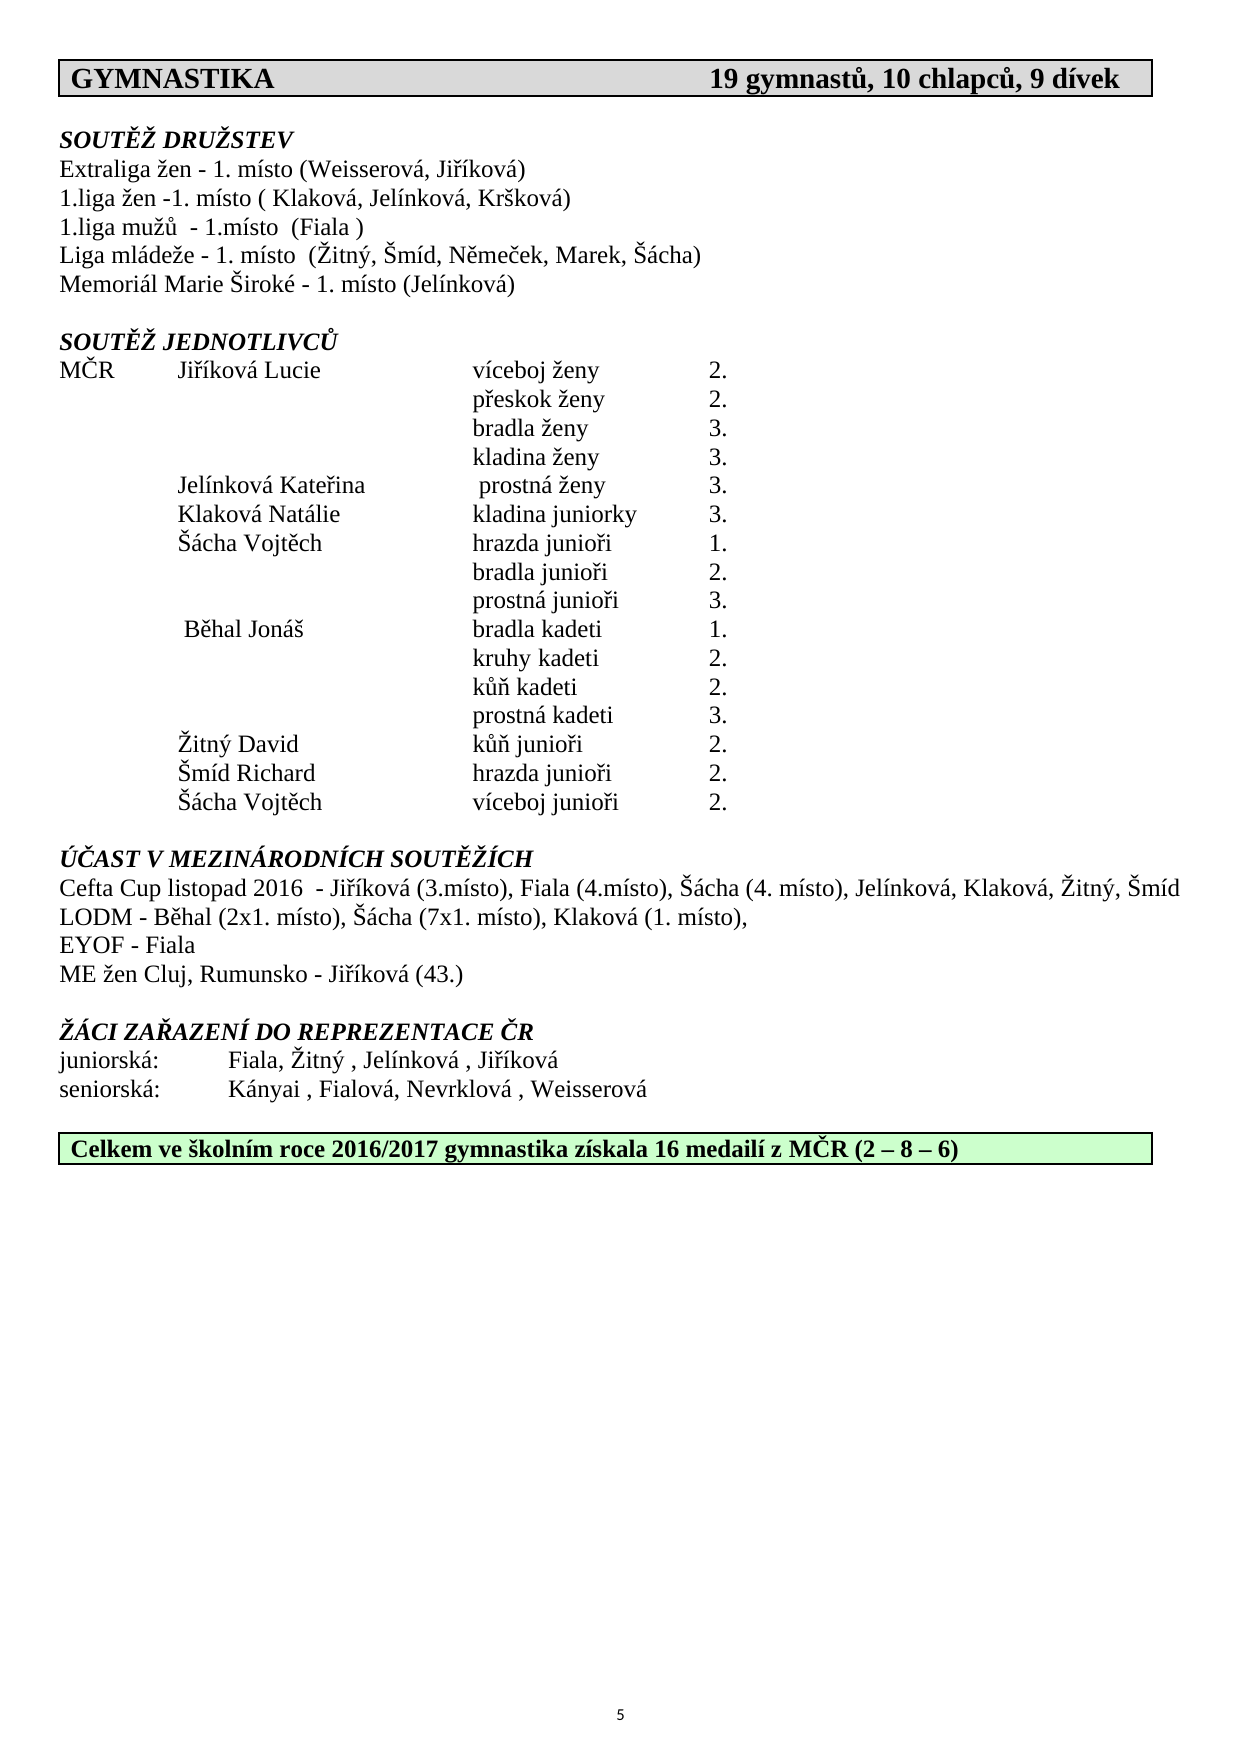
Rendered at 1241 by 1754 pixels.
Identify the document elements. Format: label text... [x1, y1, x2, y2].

text EYOF - Fiala [59, 931, 1181, 959]
text kladina ženy 3. [59, 442, 1181, 471]
text kůň kadeti 2. [59, 672, 1181, 701]
text ÚČAST V MEZINÁRODNÍCH SOUTĚŽÍCH [59, 844, 1181, 873]
text bradla ženy 3. [59, 413, 1181, 442]
text LODM - Běhal (2x1. místo), Šácha (7x1. místo), Klaková (1. místo), [59, 902, 1181, 931]
text Jelínková Kateřina prostná ženy 3. [59, 471, 1181, 499]
text Klaková Natálie kladina juniorky 3. [59, 499, 1181, 528]
text prostná junioři 3. [59, 586, 1181, 614]
text Šácha Vojtěch víceboj junioři 2. [59, 787, 1181, 816]
text Žitný David kůň junioři 2. [59, 729, 1181, 758]
table_header Celkem ve školním roce 2016/2017 gymnastika získala 16 medailí z MČR (2 – 8 – 6) [60, 1134, 1151, 1163]
text Cefta Cup listopad 2016 - Jiříková (3.místo), Fiala (4.místo), Šácha (4. místo), Jelínková, Klaková, Žitný, Šmíd [59, 873, 1181, 902]
text ME žen Cluj, Rumunsko - Jiříková (43.) [59, 959, 1181, 988]
text Memoriál Marie Široké - 1. místo (Jelínková) [59, 269, 1181, 298]
text přeskok ženy 2. [59, 384, 1181, 413]
text prostná kadeti 3. [59, 701, 1181, 729]
text Liga mládeže - 1. místo (Žitný, Šmíd, Němeček, Marek, Šácha) [59, 241, 1181, 269]
text Šácha Vojtěch hrazda junioři 1. [59, 528, 1181, 557]
table_header GYMNASTIKA 19 gymnastů, 10 chlapců, 9 dívek [307, 61, 1151, 95]
text 1.liga mužů - 1.místo (Fiala ) [59, 212, 1181, 241]
text kruhy kadeti 2. [59, 643, 1181, 672]
text Šmíd Richard hrazda junioři 2. [59, 758, 1181, 787]
text SOUTĚŽ DRUŽSTEV [59, 126, 1181, 154]
text SOUTĚŽ JEDNOTLIVCŮ [59, 327, 1181, 356]
text Běhal Jonáš bradla kadeti 1. [59, 614, 1181, 643]
text 1.liga žen -1. místo ( Klaková, Jelínková, Kršková) [59, 183, 1181, 212]
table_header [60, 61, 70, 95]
text ŽÁCI ZAŘAZENÍ DO REPREZENTACE ČR [59, 1017, 1181, 1046]
text seniorská: Kányai , Fialová, Nevrklová , Weisserová [59, 1074, 1181, 1103]
text MČR Jiříková Lucie víceboj ženy 2. [59, 356, 1181, 384]
text Extraliga žen - 1. místo (Weisserová, Jiříková) [59, 154, 1181, 183]
text juniorská: Fiala, Žitný , Jelínková , Jiříková [59, 1046, 1181, 1074]
text bradla junioři 2. [59, 557, 1181, 586]
